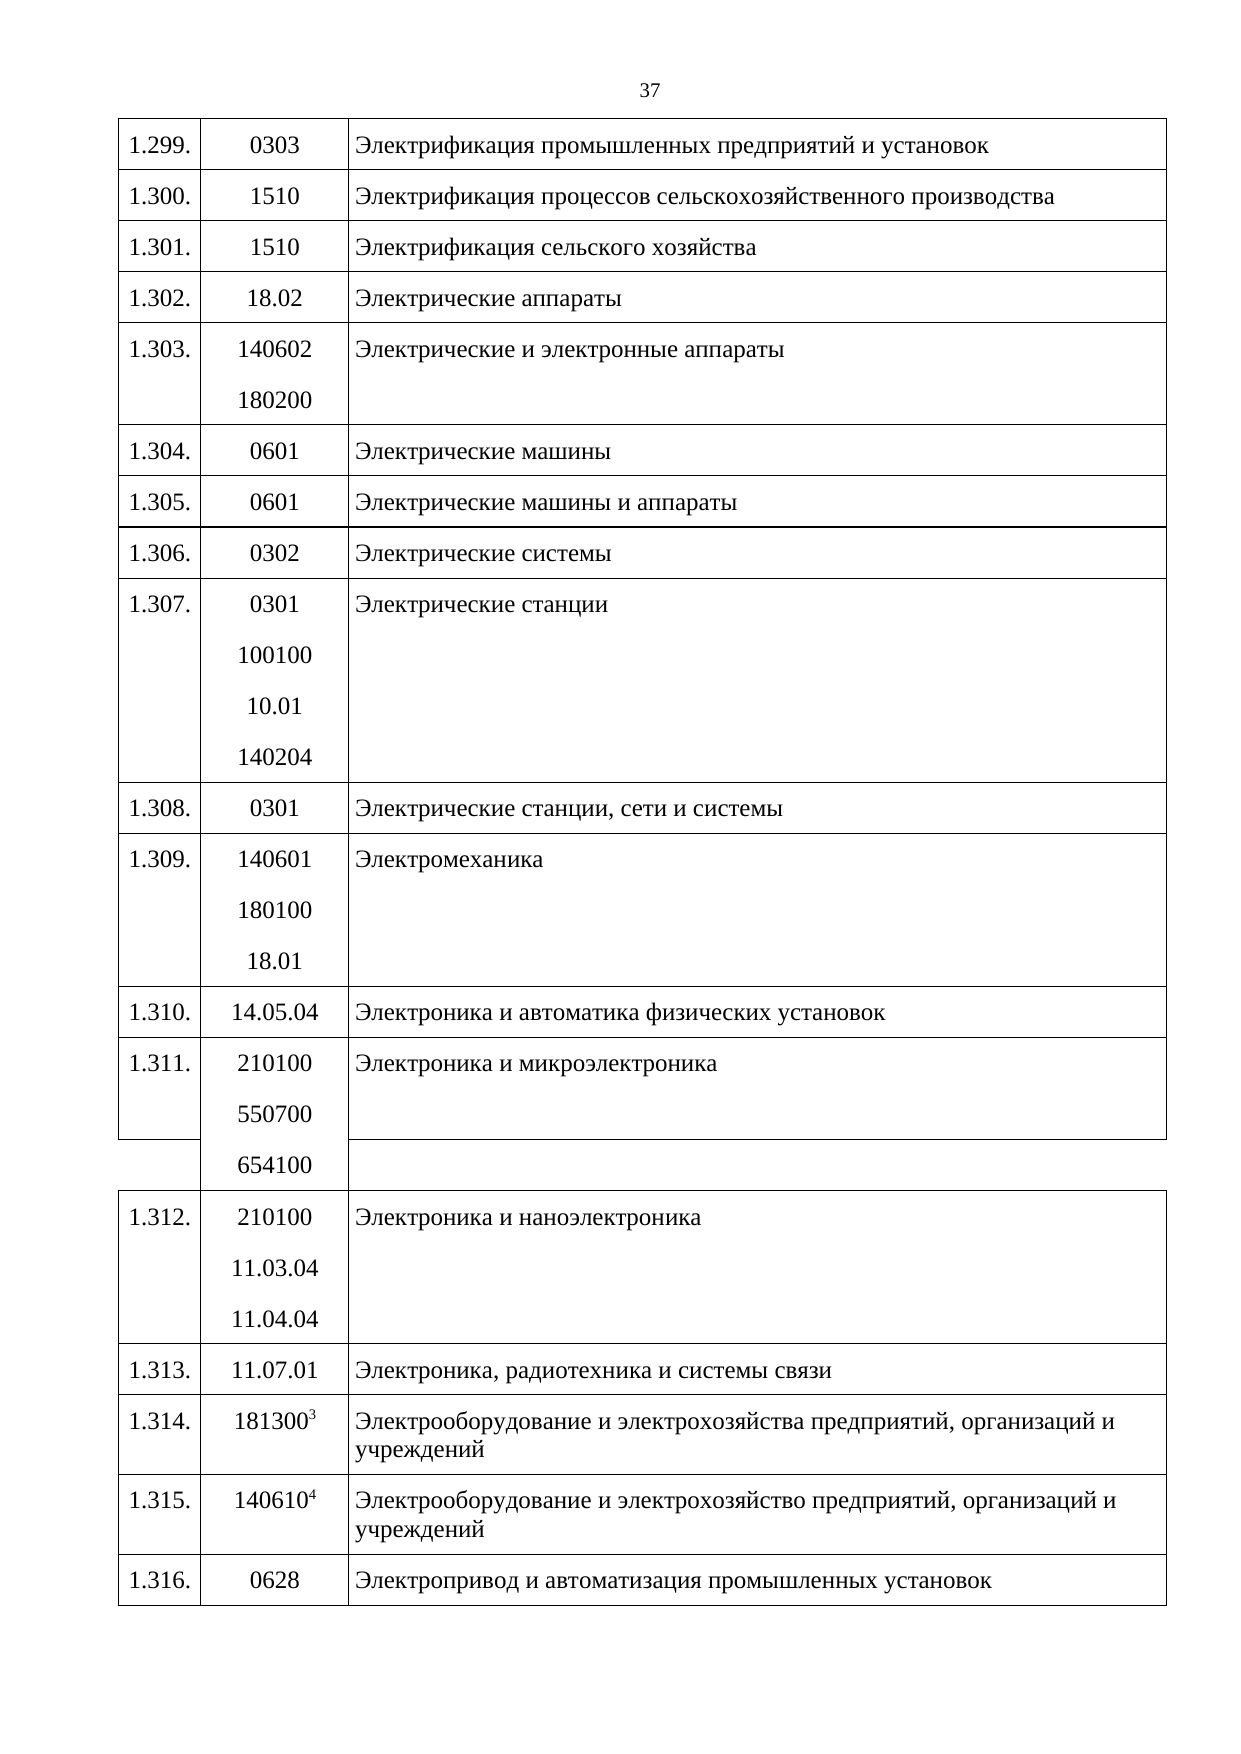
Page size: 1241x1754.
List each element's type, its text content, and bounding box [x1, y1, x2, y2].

table_cell Электрификация сельского хозяйства [349, 221, 1166, 271]
table_cell 180200 [201, 373, 348, 424]
table_cell 1510 [201, 221, 348, 271]
table_cell 11.07.01 [201, 1344, 348, 1394]
table_cell 18.02 [201, 272, 348, 322]
table_cell 0601 [201, 476, 348, 526]
table_cell 0303 [201, 119, 348, 169]
table_cell 210100 [201, 1191, 348, 1241]
table_cell 1.313. [119, 1344, 200, 1394]
table_cell 1.308. [119, 783, 200, 833]
table_cell 1.303. [119, 323, 200, 424]
table_cell 1.299. [119, 119, 200, 169]
table_cell Электроника, радиотехника и системы связи [349, 1344, 1166, 1394]
table_cell 0601 [201, 425, 348, 475]
table_cell Электроника и автоматика физических установок [349, 987, 1166, 1037]
table_cell 10.01 [201, 680, 348, 731]
table_cell 14.05.04 [201, 987, 348, 1037]
table_cell 210100 [201, 1038, 348, 1088]
table_cell 180100 [201, 884, 348, 935]
table_cell 1.312. [119, 1191, 200, 1343]
table_cell Электроника и наноэлектроника [349, 1191, 1166, 1343]
table_cell Электрические машины [349, 425, 1166, 475]
table_cell Электрификация промышленных предприятий и установок [349, 119, 1166, 169]
table_cell 1510 [201, 170, 348, 220]
table_cell 0301 [201, 783, 348, 833]
table_cell Электрооборудование и электрохозяйства предприятий, организаций и учреждений [349, 1395, 1166, 1474]
table_cell 11.04.04 [201, 1292, 348, 1343]
table_cell 1.310. [119, 987, 200, 1037]
table_cell 11.03.04 [201, 1241, 348, 1292]
table_cell 1.300. [119, 170, 200, 220]
table_cell Электрические и электронные аппараты [349, 323, 1166, 424]
table_cell Электрооборудование и электрохозяйство предприятий, организаций и учреждений [349, 1475, 1166, 1554]
table_cell 140601 [201, 834, 348, 884]
table_cell 1.309. [119, 834, 200, 986]
table_cell 1.304. [119, 425, 200, 475]
table_cell 550700 [201, 1088, 348, 1139]
table_cell Электрические станции [349, 579, 1166, 782]
table_cell 140602 [201, 323, 348, 373]
table_cell 1.305. [119, 476, 200, 526]
table_cell 1.306. [119, 528, 200, 577]
table_cell 1.307. [119, 579, 200, 782]
table_cell 1.302. [119, 272, 200, 322]
table_cell 1.314. [119, 1395, 200, 1474]
table_cell 100100 [201, 629, 348, 679]
table_cell Электрические аппараты [349, 272, 1166, 322]
table_cell 140204 [201, 731, 348, 782]
table_cell 1.301. [119, 221, 200, 271]
table_cell 0302 [201, 528, 348, 577]
table_cell 654100 [201, 1139, 348, 1190]
table_cell Электрические станции, сети и системы [349, 783, 1166, 833]
table_cell 0301 [201, 579, 348, 628]
table_cell Электроника и микроэлектроника [349, 1038, 1166, 1139]
table_cell Электрические системы [349, 528, 1166, 577]
table_cell 1406104 [201, 1475, 348, 1554]
table_cell 1.315. [119, 1475, 200, 1554]
table_cell 0628 [201, 1555, 348, 1605]
table_cell 1.316. [119, 1555, 200, 1605]
table_cell Электрификация процессов сельскохозяйственного производства [349, 170, 1166, 220]
table_cell 18.01 [201, 935, 348, 986]
table_cell Электропривод и автоматизация промышленных установок [349, 1555, 1166, 1605]
table_cell 1813003 [201, 1395, 348, 1474]
table_cell Электромеханика [349, 834, 1166, 986]
table_cell 1.311. [119, 1038, 200, 1139]
table_cell Электрические машины и аппараты [349, 476, 1166, 526]
